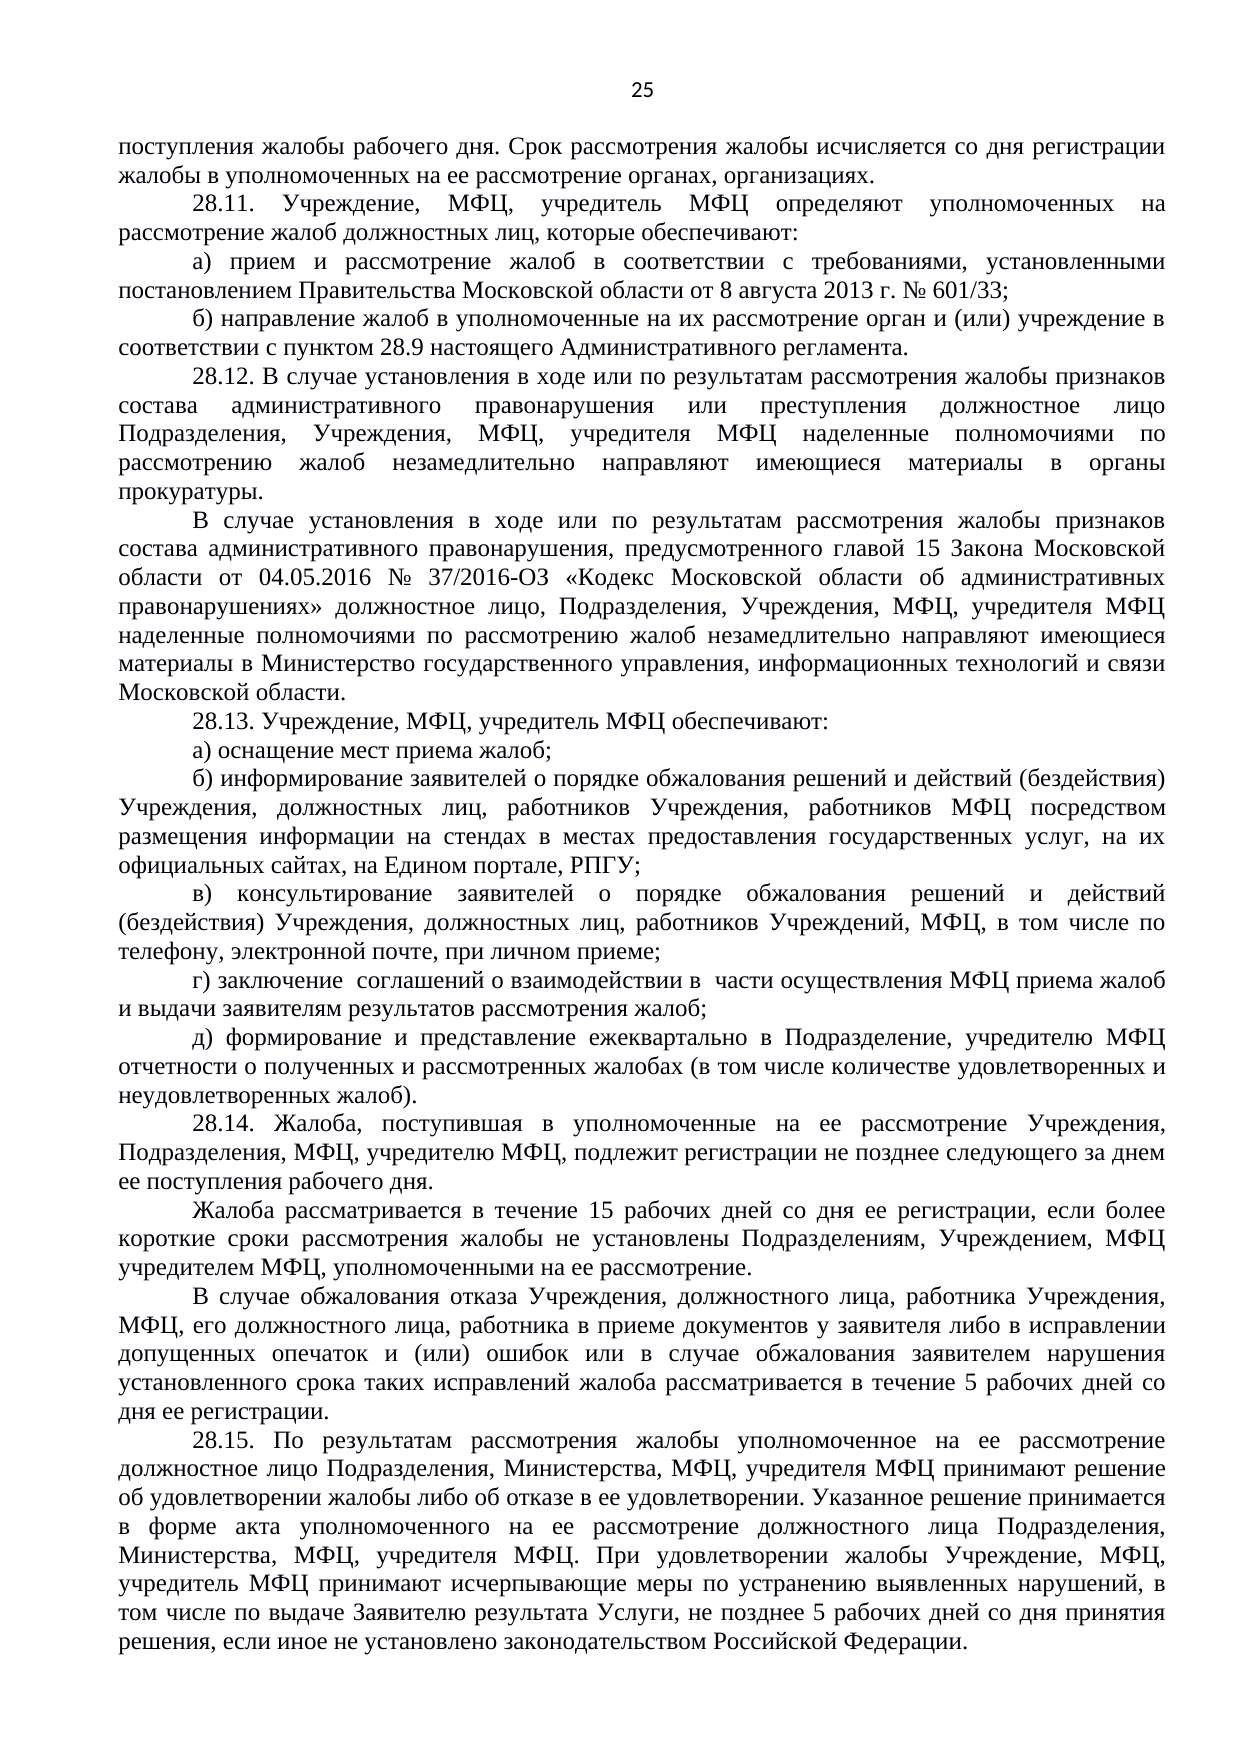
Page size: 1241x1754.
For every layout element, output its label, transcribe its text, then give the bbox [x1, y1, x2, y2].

text В случае обжалования отказа Учреждения, должностного лица, работника Учреждения, МФЦ, его должностного лица, работника в приеме документов у заявителя либо в исправлении допущенных опечаток и (или) ошибок или в случае обжалования заявителем нарушения установленного срока таких исправлений жалоба рассматривается в течение 5 рабочих дней со дня ее регистрации. [118, 1281, 1167, 1425]
text 28.13. Учреждение, МФЦ, учредитель МФЦ обеспечивают: [118, 706, 1167, 735]
text д) формирование и представление ежеквартально в Подразделение, учредителю МФЦ отчетности о полученных и рассмотренных жалобах (в том числе количестве удовлетворенных и неудовлетворенных жалоб). [118, 1022, 1167, 1108]
text 28.15. По результатам рассмотрения жалобы уполномоченное на ее рассмотрение должностное лицо Подразделения, Министерства, МФЦ, учредителя МФЦ принимают решение об удовлетворении жалобы либо об отказе в ее удовлетворении. Указанное решение принимается в форме акта уполномоченного на ее рассмотрение должностного лица Подразделения, Министерства, МФЦ, учредителя МФЦ. При удовлетворении жалобы Учреждение, МФЦ, учредитель МФЦ принимают исчерпывающие меры по устранению выявленных нарушений, в том числе по выдаче Заявителю результата Услуги, не позднее 5 рабочих дней со дня принятия решения, если иное не установлено законодательством Российской Федерации. [118, 1425, 1167, 1655]
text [118, 131, 1167, 188]
text б) направление жалоб в уполномоченные на их рассмотрение орган и (или) учреждение в соответствии с пунктом 28.9 настоящего Административного регламента. [118, 303, 1167, 361]
text а) оснащение мест приема жалоб; [118, 735, 1167, 763]
text 28.12. В случае установления в ходе или по результатам рассмотрения жалобы признаков состава административного правонарушения или преступления должностное лицо Подразделения, Учреждения, МФЦ, учредителя МФЦ наделенные полномочиями по рассмотрению жалоб незамедлительно направляют имеющиеся материалы в органы прокуратуры. [118, 361, 1167, 505]
text в) консультирование заявителей о порядке обжалования решений и действий (бездействия) Учреждения, должностных лиц, работников Учреждений, МФЦ, в том числе по телефону, электронной почте, при личном приеме; [118, 878, 1167, 965]
text 28.14. Жалоба, поступившая в уполномоченные на ее рассмотрение Учреждения, Подразделения, МФЦ, учредителю МФЦ, подлежит регистрации не позднее следующего за днем ее поступления рабочего дня. [118, 1108, 1167, 1195]
text а) прием и рассмотрение жалоб в соответствии с требованиями, установленными постановлением Правительства Московской области от 8 августа 2013 г. № 601/33; [118, 246, 1167, 303]
text В случае установления в ходе или по результатам рассмотрения жалобы признаков состава административного правонарушения, предусмотренного главой 15 Закона Московской области от 04.05.2016 № 37/2016-ОЗ «Кодекс Московской области об административных правонарушениях» должностное лицо, Подразделения, Учреждения, МФЦ, учредителя МФЦ наделенные полномочиями по рассмотрению жалоб незамедлительно направляют имеющиеся материалы в Министерство государственного управления, информационных технологий и связи Московской области. [118, 505, 1167, 706]
text г) заключение соглашений о взаимодействии в части осуществления МФЦ приема жалоб и выдачи заявителям результатов рассмотрения жалоб; [118, 965, 1167, 1022]
text 28.11. Учреждение, МФЦ, учредитель МФЦ определяют уполномоченных на рассмотрение жалоб должностных лиц, которые обеспечивают: [118, 188, 1167, 246]
text Жалоба рассматривается в течение 15 рабочих дней со дня ее регистрации, если более короткие сроки рассмотрения жалобы не установлены Подразделениям, Учреждением, МФЦ учредителем МФЦ, уполномоченными на ее рассмотрение. [118, 1195, 1167, 1281]
text б) информирование заявителей о порядке обжалования решений и действий (бездействия) Учреждения, должностных лиц, работников Учреждения, работников МФЦ посредством размещения информации на стендах в местах предоставления государственных услуг, на их официальных сайтах, на Едином портале, РПГУ; [118, 763, 1167, 878]
